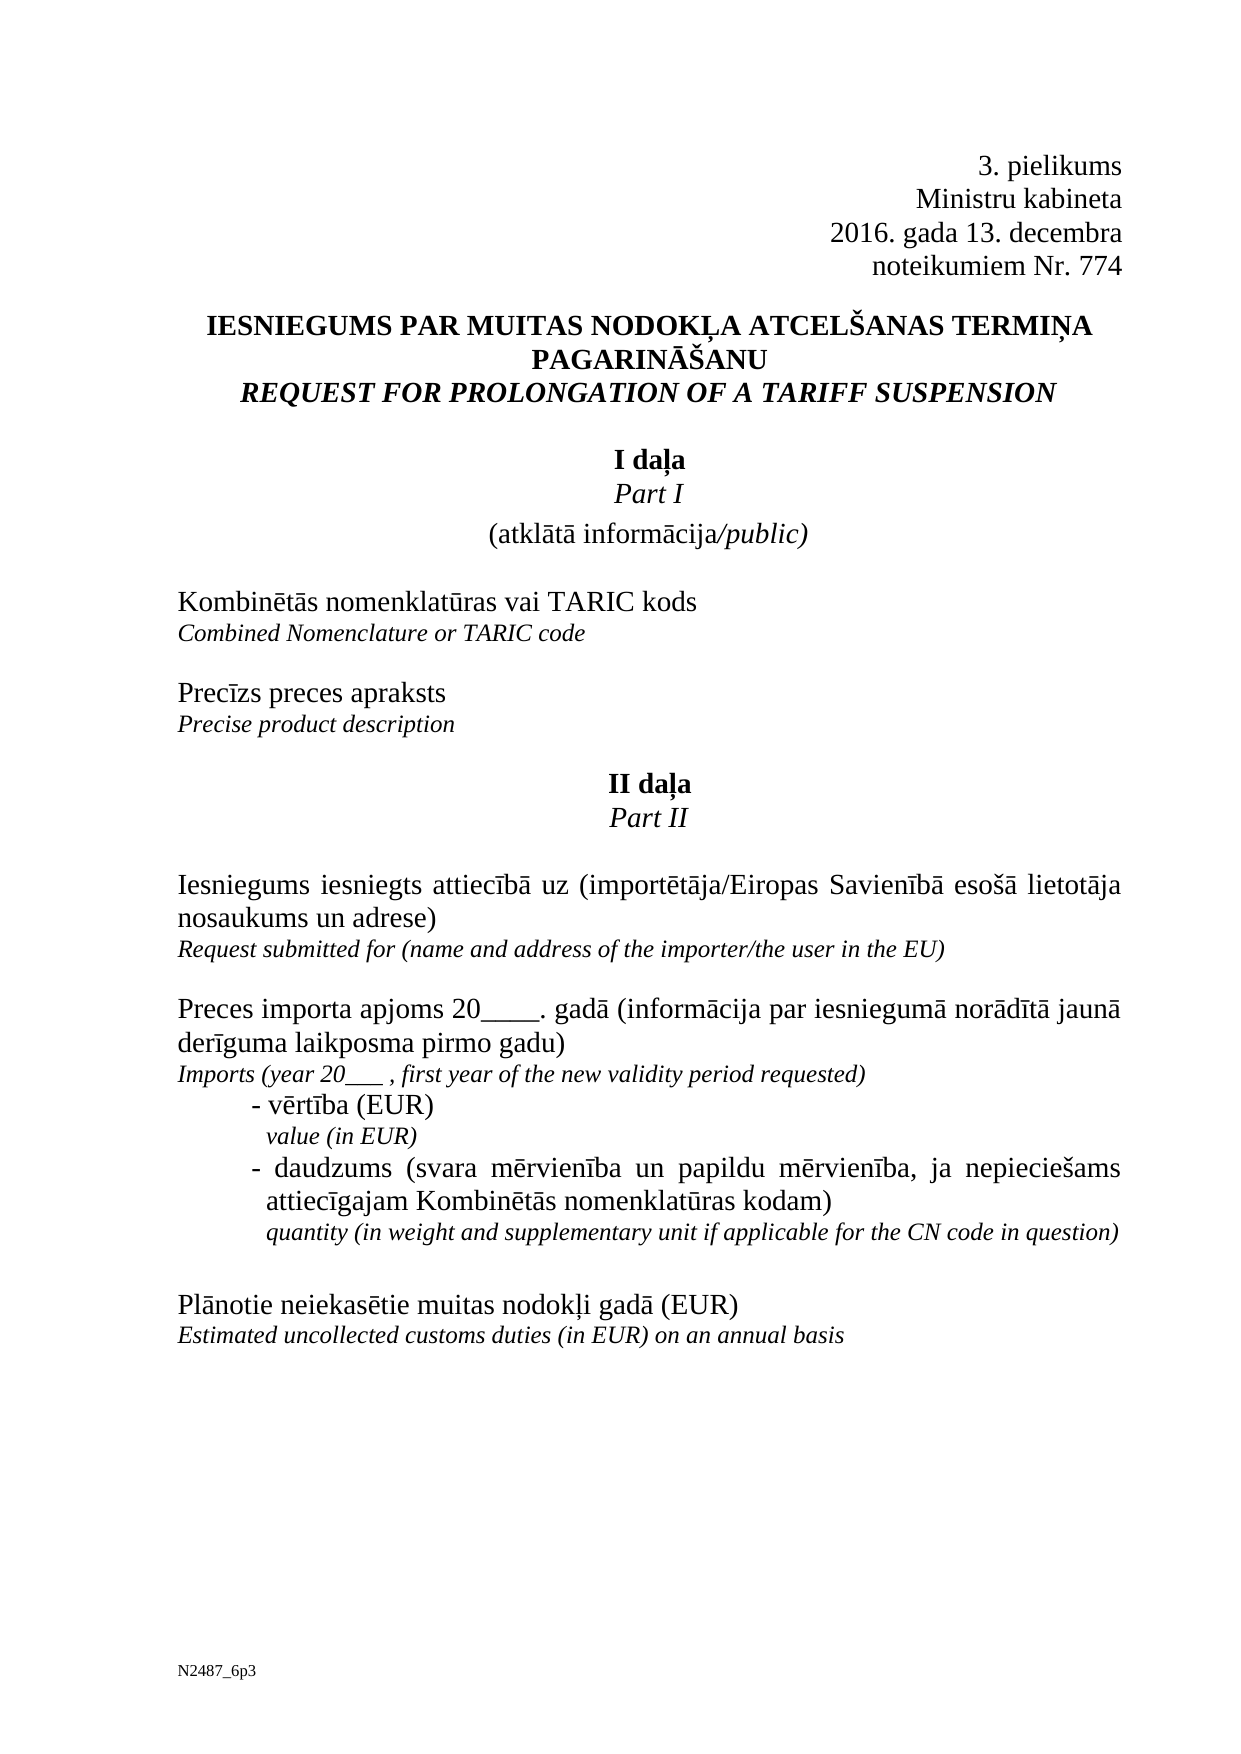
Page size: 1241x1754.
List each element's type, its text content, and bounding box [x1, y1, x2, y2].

text Part II [177, 800, 1122, 833]
text Kombinētās nomenklatūras vai TARIC kods [177, 584, 1122, 618]
text quantity (in weight and supplementary unit if applicable for the CN code in question) [266, 1217, 1122, 1246]
text 2016. gada 13. decembra [177, 215, 1122, 248]
text 3. pielikums [177, 148, 1122, 181]
text Ministru kabineta [177, 181, 1122, 215]
text (atklātā informācija/public) [177, 516, 1122, 549]
text Iesniegums iesniegts attiecībā uz (importētāja/Eiropas Savienībā esošā lietotāja nosaukums un adrese) [177, 867, 1122, 934]
text Precise product description [177, 709, 1122, 738]
text Imports (year 20___ , first year of the new validity period requested) [177, 1059, 1122, 1087]
text I daļa [177, 442, 1122, 476]
text Part I [177, 476, 1122, 509]
text Request submitted for (name and address of the importer/the user in the EU) [177, 934, 1122, 963]
text - vērtība (EUR) [177, 1087, 1122, 1121]
text II daļa [177, 766, 1122, 800]
text value (in EUR) [177, 1121, 1122, 1150]
text IESNIEGUMS PAR MUITAS NODOKĻA ATCELŠANAS TERMIŅA PAGARINĀŠANU [177, 308, 1122, 375]
text noteikumiem Nr. 774 [177, 248, 1122, 282]
text - daudzums (svara mērvienība un papildu mērvienība, ja nepieciešams attiecīgajam Kombinētās nomenklatūras kodam) [251, 1150, 1122, 1217]
text REQUEST FOR PROLONGATION OF A TARIFF SUSPENSION [177, 375, 1122, 409]
text Plānotie neiekasētie muitas nodokļi gadā (EUR) [177, 1287, 1122, 1320]
text Combined Nomenclature or TARIC code [177, 618, 1122, 647]
text Estimated uncollected customs duties (in EUR) on an annual basis [177, 1320, 1122, 1349]
text Precīzs preces apraksts [177, 675, 1122, 709]
text Preces importa apjoms 20____. gadā (informācija par iesniegumā norādītā jaunā derīguma laikposma pirmo gadu) [177, 992, 1122, 1059]
